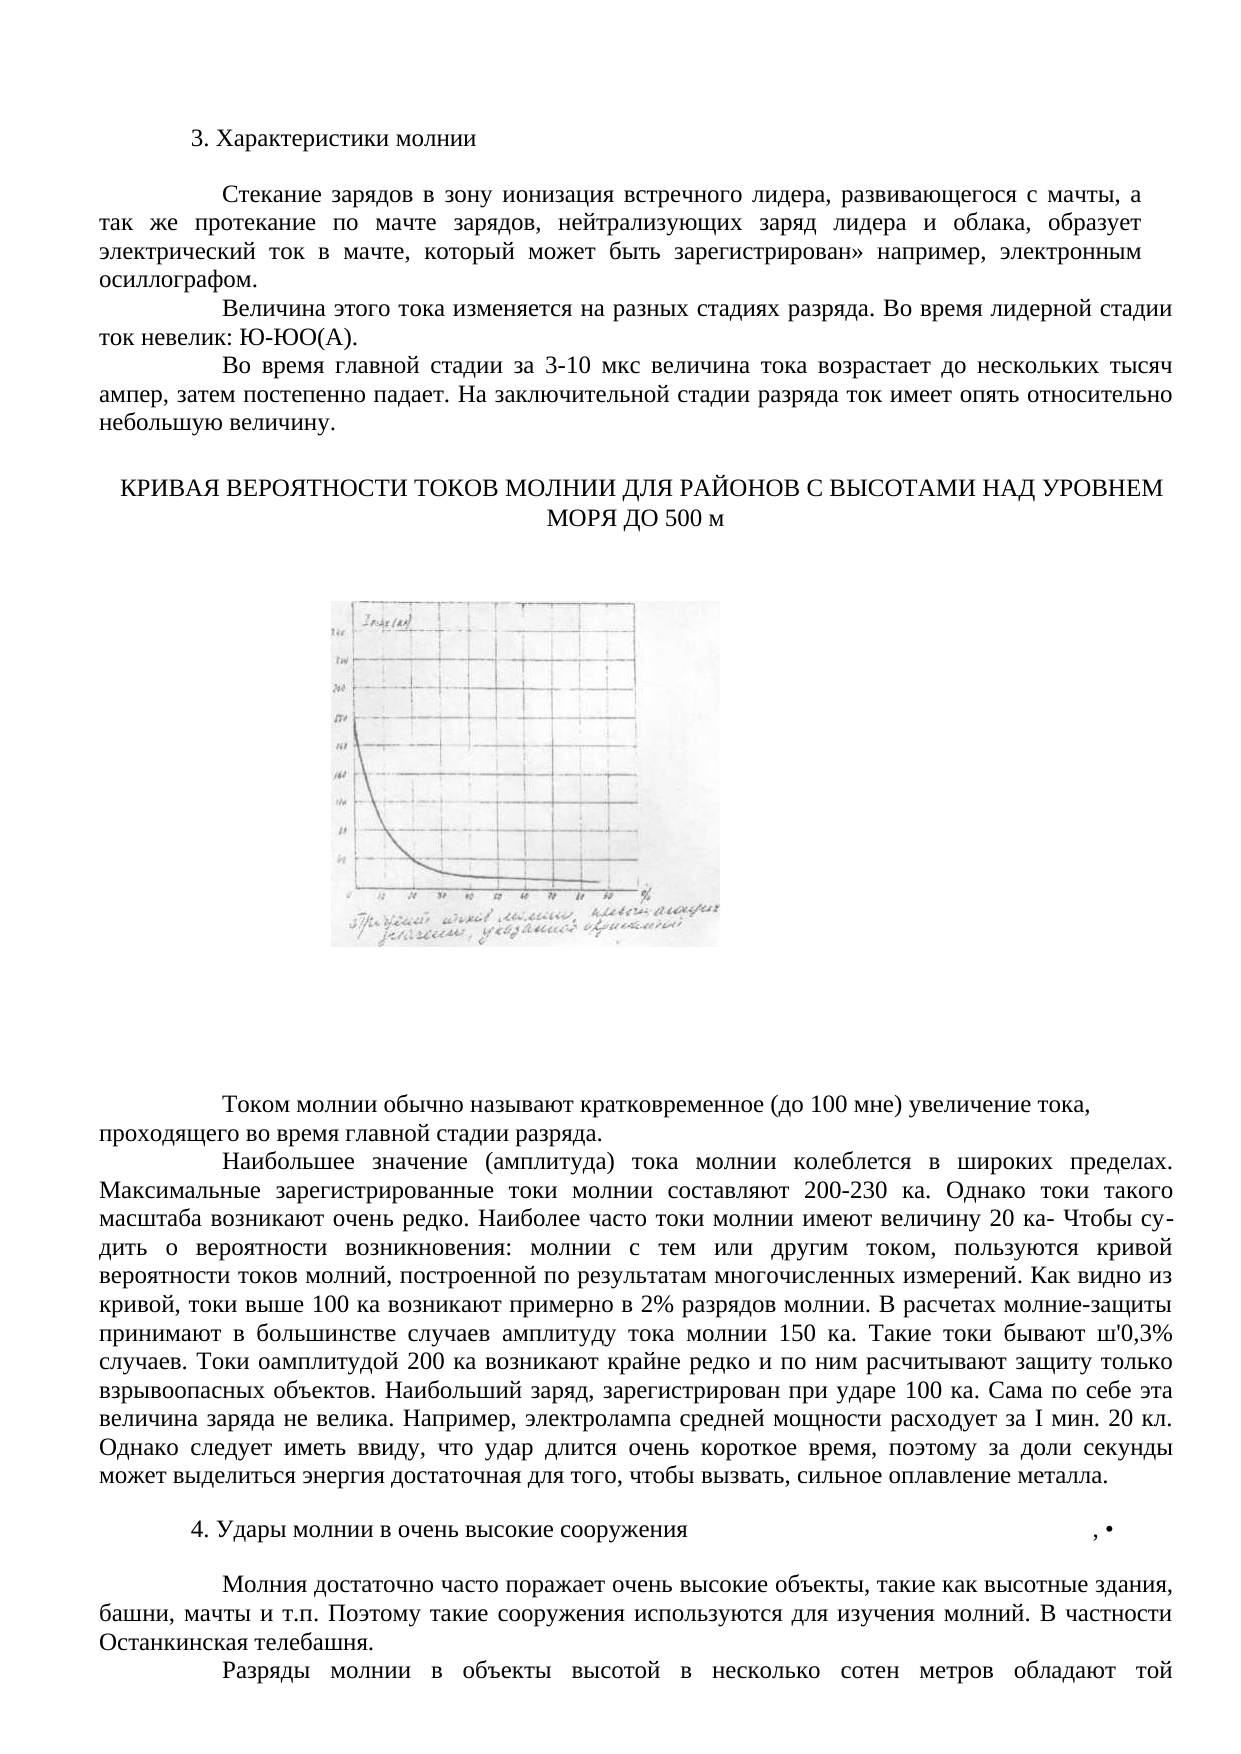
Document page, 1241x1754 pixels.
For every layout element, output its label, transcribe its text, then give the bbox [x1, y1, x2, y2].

text Наибольшее значение (амплитуда) тока молнии колеблется в широких пределах. Максимальные зарегистрированные токи молнии составляют 200-230 ка. Однако токи такого масштаба возникают очень редко. Наиболее часто токи молнии имеют величину 20 ка- Чтобы судить о вероятности возникновения: молнии с тем или другим током, пользуются кривой вероятности токов молний, построенной по результатам многочисленных измерений. Как видно из кривой, токи выше 100 ка возникают примерно в 2% разрядов молнии. В расчетах молние-защиты принимают в большинстве случаев амплитуду тока молнии 150 ка. Такие токи бывают ш'0,3% случаев. Токи оамплитудой 200 ка возникают крайне редко и по ним расчитывают защиту только взрывоопасных объектов. Наибольший заряд, зарегистрирован при ударе 100 ка. Сама по себе эта величина заряда не велика. Например, электролампа средней мощности расходует за I мин. 20 кл. Однако следует иметь ввиду, что удар длится очень короткое время, поэтому за доли секунды может выделиться энергия достаточная для того, чтобы вызвать, сильное оплавление металла. [99, 1147, 1174, 1489]
text Стекание зарядов в зону ионизация встречного лидера, развивающегося с мачты, а так же протекание по мачте зарядов, нейтрализующих заряд лидера и облака, образует электрический ток в мачте, который может быть зарегистрирован» например, электронным осиллографом. [99, 179, 1143, 293]
text КРИВАЯ ВЕРОЯТНОСТИ ТОКОВ МОЛНИИ ДЛЯ РАЙОНОВ С ВЫСОТАМИ НАД УРОВНЕМ [120, 477, 1174, 502]
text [99, 1656, 1174, 1684]
text Током молнии обычно называют кратковременное (до 100 мне) увеличение тока, проходящего во время главной стадии разряда. [99, 1090, 1174, 1147]
text 3. Характеристики молнии [191, 127, 1174, 152]
text 4. Удары молнии в очень высокие сооружения , • [191, 1517, 1174, 1542]
text Во время главной стадии за 3-10 мкс величина тока возрастает до нескольких тысяч ампер, затем постепенно падает. На заключительной стадии разряда ток имеет опять относительно небольшую величину. [99, 351, 1174, 436]
picture [331, 601, 721, 947]
text Молния достаточно часто поражает очень высокие объекты, такие как высотные здания, башни, мачты и т.п. Поэтому такие сооружения используются для изучения молний. В частности Останкинская телебашня. [99, 1570, 1174, 1656]
text Величина этого тока изменяется на разных стадиях разряда. Во время лидерной стадии ток невелик: Ю-ЮО(А). [99, 293, 1174, 351]
text МОРЯ ДО 500 м [99, 506, 1172, 531]
